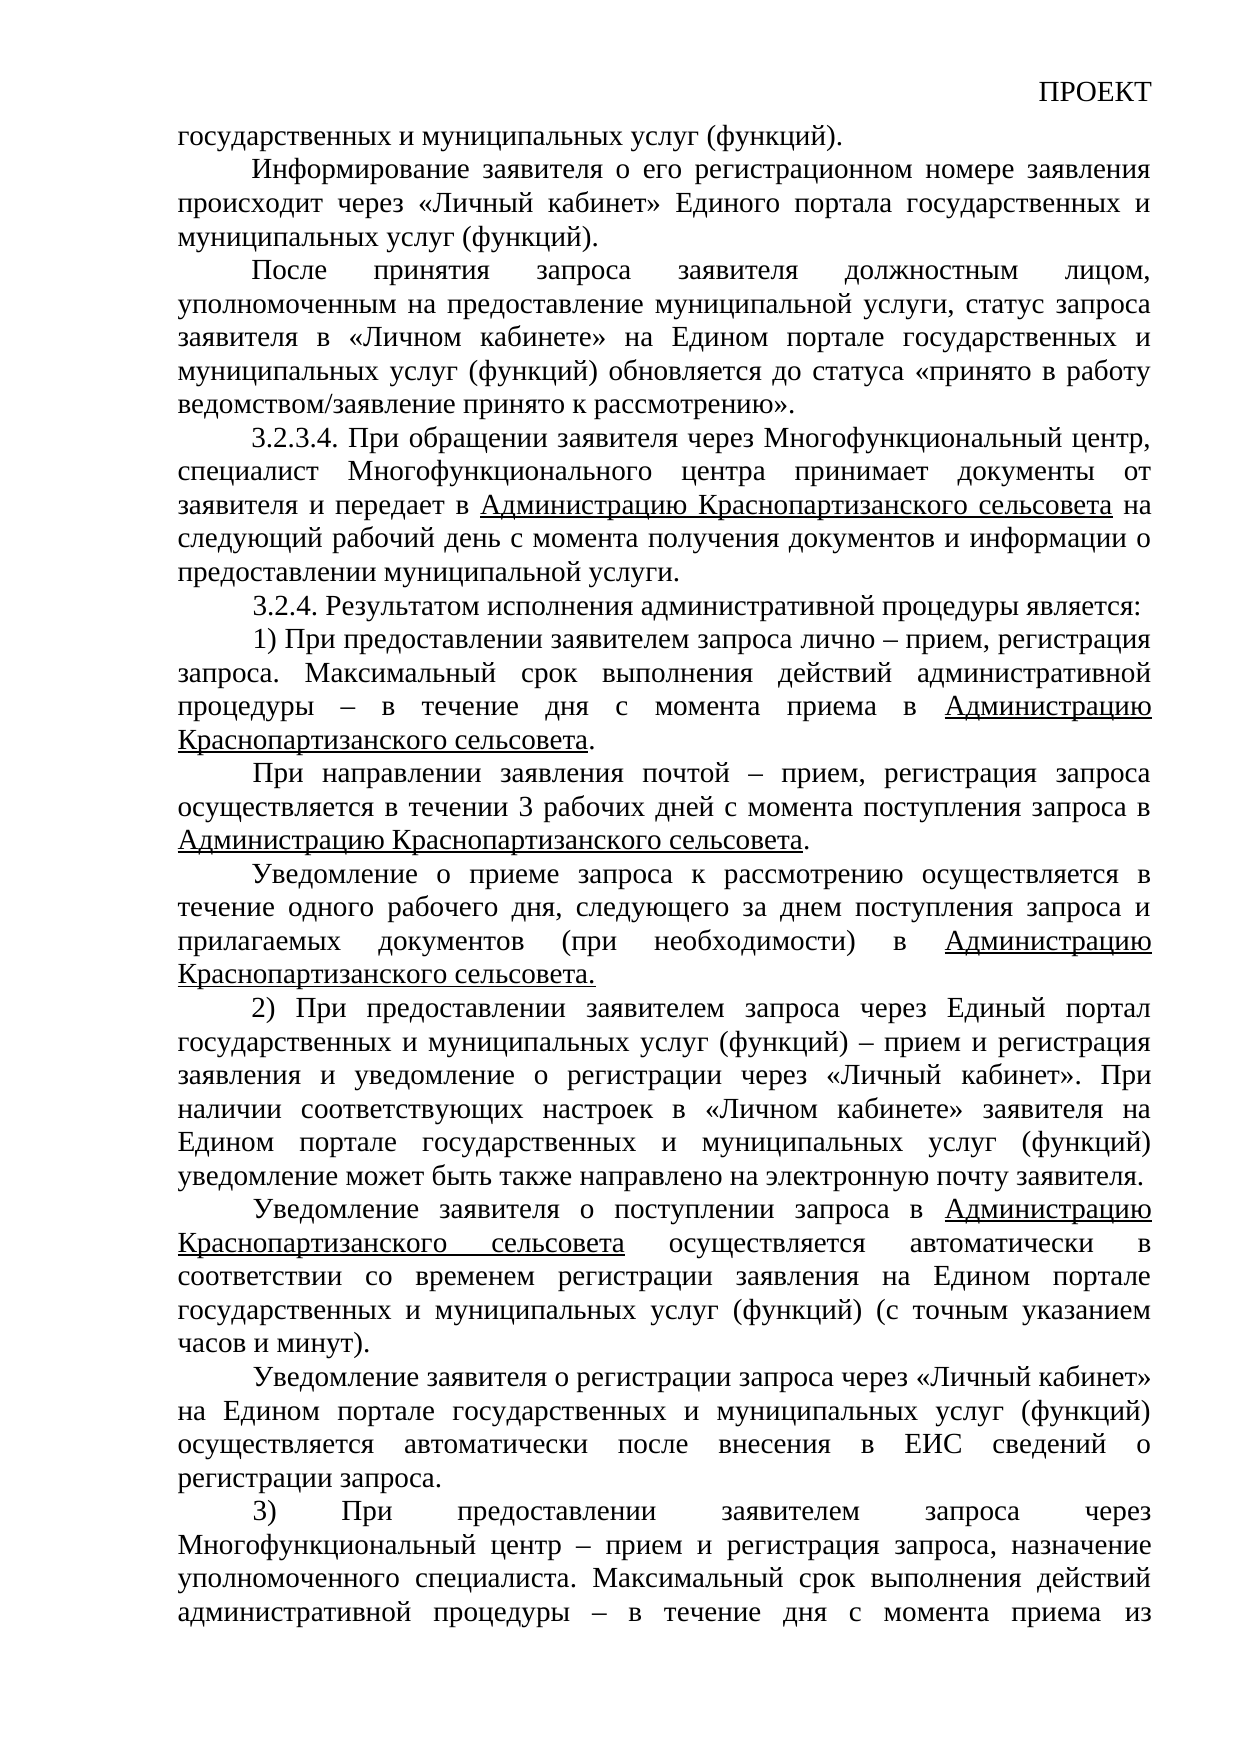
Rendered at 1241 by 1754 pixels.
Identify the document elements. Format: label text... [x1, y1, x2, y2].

text Уведомление заявителя о поступлении запроса в Администрацию Краснопартизанского сельсовета осуществляется автоматически в соответствии со временем регистрации заявления на Едином портале государственных и муниципальных услуг (функций) (с точным указанием часов и минут). [177, 1191, 1152, 1359]
text После принятия запроса заявителя должностным лицом, уполномоченным на предоставление муниципальной услуги, статус запроса заявителя в «Личном кабинете» на Едином портале государственных и муниципальных услуг (функций) обновляется до статуса «принято в работу ведомством/заявление принято к рассмотрению». [177, 252, 1152, 420]
text Информирование заявителя о его регистрационном номере заявления происходит через «Личный кабинет» Единого портала государственных и муниципальных услуг (функций). [177, 152, 1152, 252]
text Уведомление о приеме запроса к рассмотрению осуществляется в течение одного рабочего дня, следующего за днем поступления запроса и прилагаемых документов (при необходимости) в Администрацию Краснопартизанского сельсовета. [177, 856, 1152, 990]
text 2) При предоставлении заявителем запроса через Единый портал государственных и муниципальных услуг (функций) – прием и регистрация заявления и уведомление о регистрации через «Личный кабинет». При наличии соответствующих настроек в «Личном кабинете» заявителя на Едином портале государственных и муниципальных услуг (функций) уведомление может быть также направлено на электронную почту заявителя. [177, 990, 1152, 1191]
text При направлении заявления почтой – прием, регистрация запроса осуществляется в течении 3 рабочих дней с момента поступления запроса в Администрацию Краснопартизанского сельсовета. [177, 755, 1152, 856]
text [177, 118, 1152, 152]
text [177, 1493, 1152, 1627]
text Уведомление заявителя о регистрации запроса через «Личный кабинет» на Едином портале государственных и муниципальных услуг (функций) осуществляется автоматически после внесения в ЕИС сведений о регистрации запроса. [177, 1359, 1152, 1493]
text 3.2.4. Результатом исполнения административной процедуры является: [177, 588, 1152, 621]
text 1) При предоставлении заявителем запроса лично – прием, регистрация запроса. Максимальный срок выполнения действий административной процедуры – в течение дня с момента приема в Администрацию Краснопартизанского сельсовета. [177, 621, 1152, 755]
text 3.2.3.4. При обращении заявителя через Многофункциональный центр, специалист Многофункционального центра принимает документы от заявителя и передает в Администрацию Краснопартизанского сельсовета на следующий рабочий день с момента получения документов и информации о предоставлении муниципальной услуги. [177, 420, 1152, 588]
